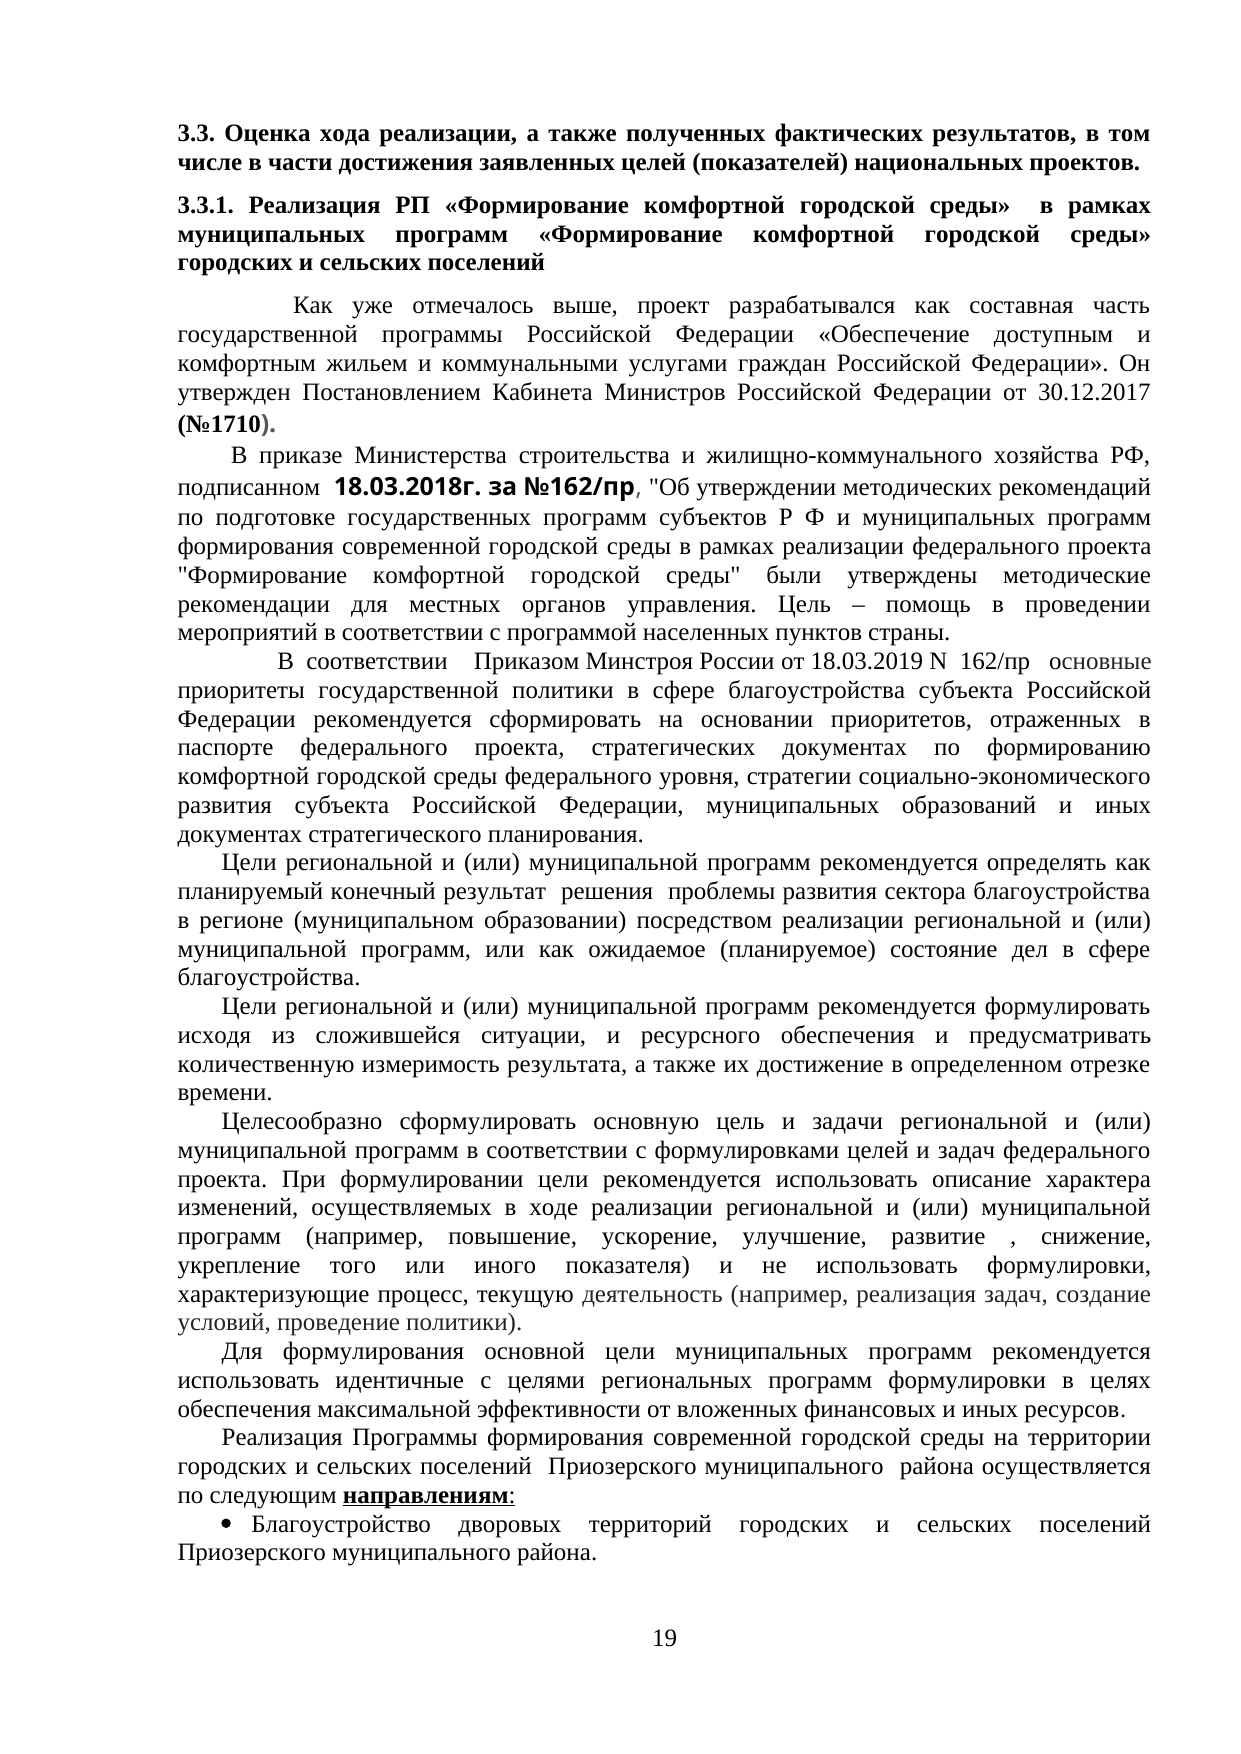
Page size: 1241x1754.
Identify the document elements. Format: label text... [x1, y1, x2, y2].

text Цели региональной и (или) муниципальной программ рекомендуется формулировать исходя из сложившейся ситуации, и ресурсного обеспечения и предусматривать количественную измеримость результата, а также их достижение в определенном отрезке времени. [177, 991, 1152, 1106]
text Реализация Программы формирования современной городской среды на территории городских и сельских поселений Приозерского муниципального района осуществляется по следующим направлениям: [177, 1422, 1152, 1509]
text 3.3. Оценка хода реализации, а также полученных фактических результатов, в том числе в части достижения заявленных целей (показателей) национальных проектов. [177, 118, 1152, 176]
text 3.3.1. Реализация РП «Формирование комфортной городской среды» в рамках муниципальных программ «Формирование комфортной городской среды» городских и сельских поселений [177, 190, 1152, 276]
text Как уже отмечалось выше, проект разрабатывался как составная часть государственной программы Российской Федерации «Обеспечение доступным и комфортным жильем и коммунальными услугами граждан Российской Федерации». Он утвержден Постановлением Кабинета Министров Российской Федерации от 30.12.2017 (№1710). [177, 291, 1152, 440]
text Цели региональной и (или) муниципальной программ рекомендуется определять как планируемый конечный результат решения проблемы развития сектора благоустройства в регионе (муниципальном образовании) посредством реализации региональной и (или) муниципальной программ, или как ожидаемое (планируемое) состояние дел в сфере благоустройства. [177, 847, 1152, 991]
text Для формулирования основной цели муниципальных программ рекомендуется использовать идентичные с целями региональных программ формулировки в целях обеспечения максимальной эффективности от вложенных финансовых и иных ресурсов. [177, 1336, 1152, 1422]
text В приказе Министерства строительства и жилищно-коммунального хозяйства РФ, подписанном 18.03.2018г. за №162/пр, "Об утверждении методических рекомендаций по подготовке государственных программ субъектов Р Ф и муниципальных программ формирования современной городской среды в рамках реализации федерального проекта "Формирование комфортной городской среды" были утверждены методические рекомендации для местных органов управления. Цель – помощь в проведении мероприятий в соответствии с программой населенных пунктов страны. [177, 440, 1152, 646]
text Целесообразно сформулировать основную цель и задачи региональной и (или) муниципальной программ в соответствии с формулировками целей и задач федерального проекта. При формулировании цели рекомендуется использовать описание характера изменений, осуществляемых в ходе реализации региональной и (или) муниципальной программ (например, повышение, ускорение, улучшение, развитие , снижение, укрепление того или иного показателя) и не использовать формулировки, характеризующие процесс, текущую деятельность (например, реализация задач, создание условий, проведение политики). [177, 1106, 1152, 1336]
list Благоустройство дворовых территорий городских и сельских поселений Приозерского муниципального района. [177, 1509, 1152, 1566]
text В соответствии Приказом Минстроя России от 18.03.2019 N 162/пр основные приоритеты государственной политики в сфере благоустройства субъекта Российской Федерации рекомендуется сформировать на основании приоритетов, отраженных в паспорте федерального проекта, стратегических документах по формированию комфортной городской среды федерального уровня, стратегии социально-экономического развития субъекта Российской Федерации, муниципальных образований и иных документах стратегического планирования. [177, 646, 1152, 847]
